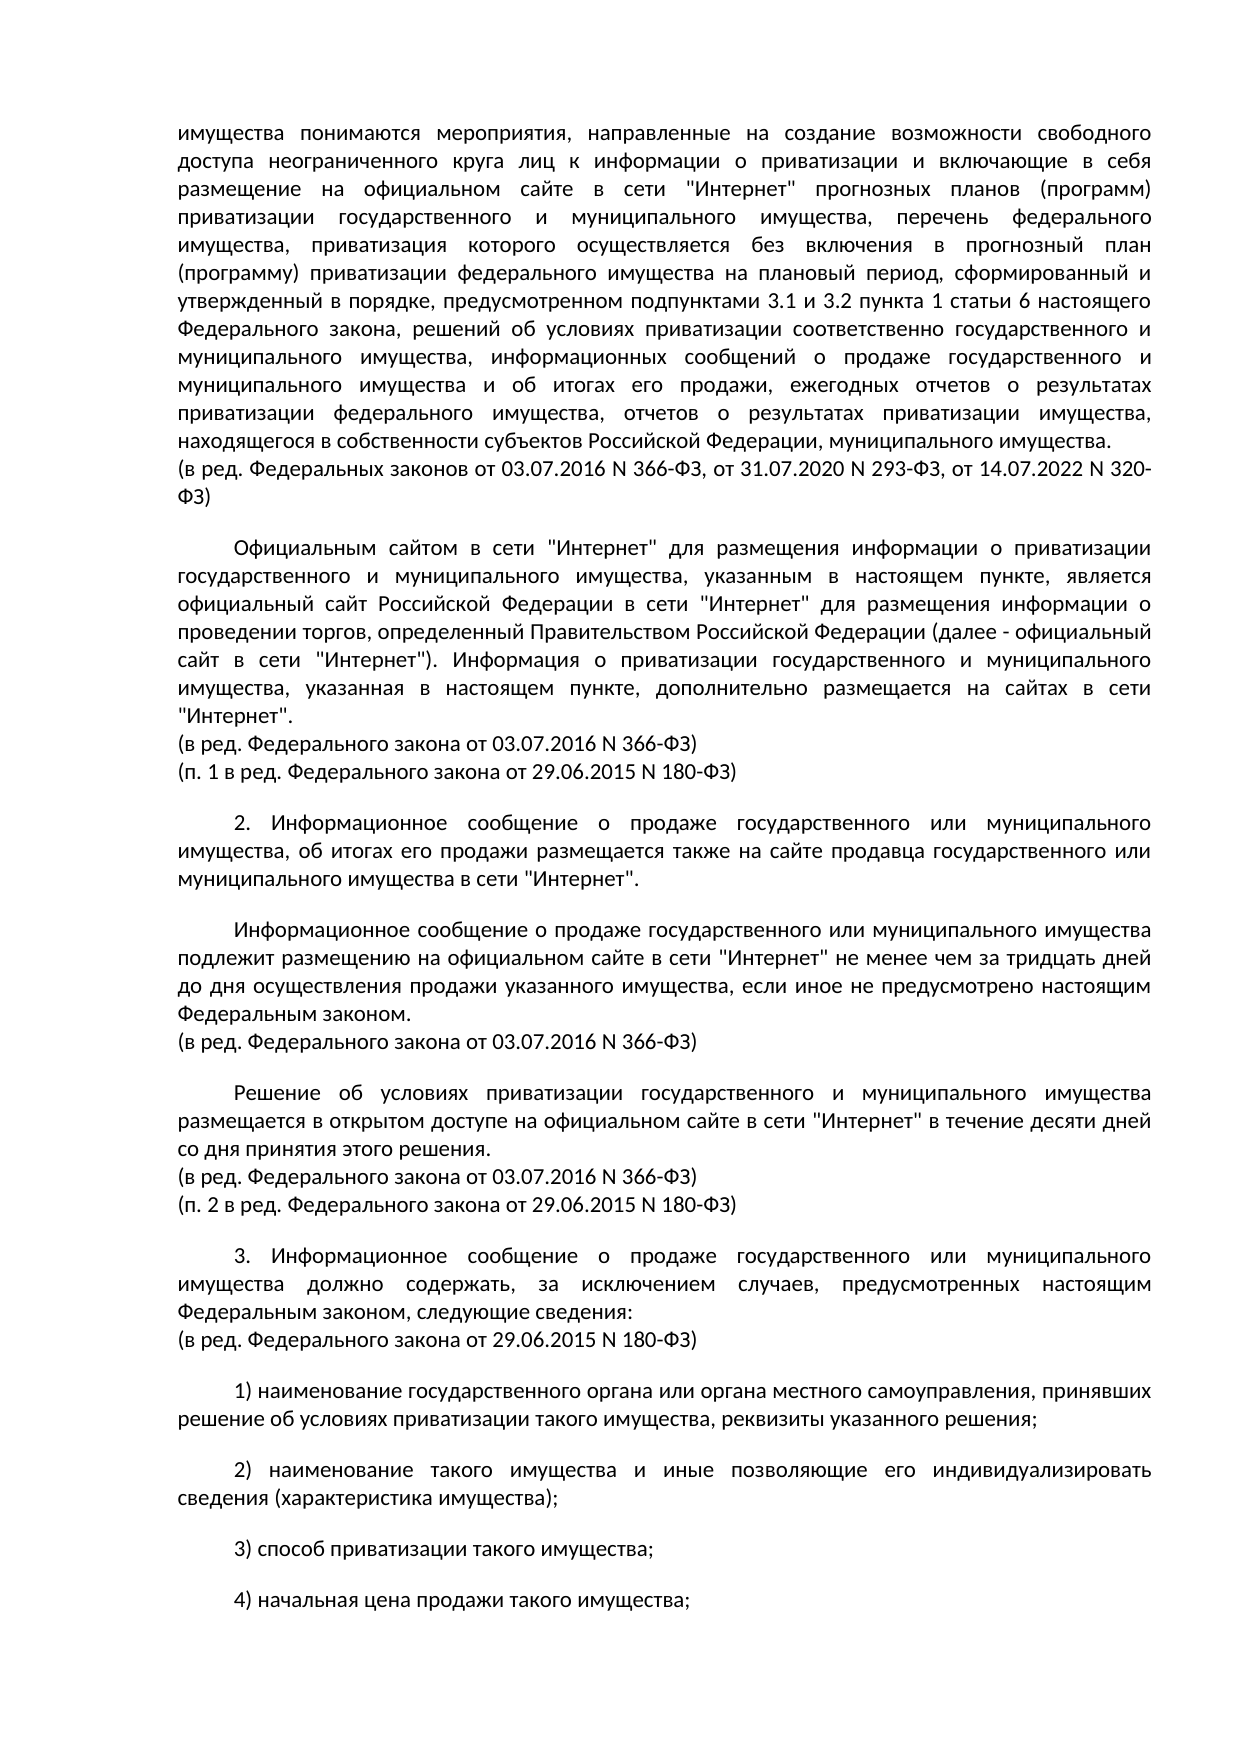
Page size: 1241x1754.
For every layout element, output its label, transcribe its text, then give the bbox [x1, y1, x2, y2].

text (в ред. Федерального закона от 03.07.2016 N 366-ФЗ) [177, 1162, 1152, 1191]
text Официальным сайтом в сети "Интернет" для размещения информации о приватизации государственного и муниципального имущества, указанным в настоящем пункте, является официальный сайт Российской Федерации в сети "Интернет" для размещения информации о проведении торгов, определенный Правительством Российской Федерации (далее - официальный сайт в сети "Интернет"). Информация о приватизации государственного и муниципального имущества, указанная в настоящем пункте, дополнительно размещается на сайтах в сети "Интернет". [177, 533, 1152, 729]
text 4) начальная цена продажи такого имущества; [177, 1585, 1152, 1613]
text 3. Информационное сообщение о продаже государственного или муниципального имущества должно содержать, за исключением случаев, предусмотренных настоящим Федеральным законом, следующие сведения: [177, 1241, 1152, 1326]
text (в ред. Федеральных законов от 03.07.2016 N 366-ФЗ, от 31.07.2020 N 293-ФЗ, от 14.07.2022 N 320-ФЗ) [177, 454, 1152, 510]
text 2. Информационное сообщение о продаже государственного или муниципального имущества, об итогах его продажи размещается также на сайте продавца государственного или муниципального имущества в сети "Интернет". [177, 808, 1152, 892]
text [177, 118, 1152, 454]
text (в ред. Федерального закона от 29.06.2015 N 180-ФЗ) [177, 1326, 1152, 1353]
text (в ред. Федерального закона от 03.07.2016 N 366-ФЗ) [177, 729, 1152, 757]
text (п. 2 в ред. Федерального закона от 29.06.2015 N 180-ФЗ) [177, 1191, 1152, 1218]
text 2) наименование такого имущества и иные позволяющие его индивидуализировать сведения (характеристика имущества); [177, 1455, 1152, 1511]
text 1) наименование государственного органа или органа местного самоуправления, принявших решение об условиях приватизации такого имущества, реквизиты указанного решения; [177, 1376, 1152, 1432]
text 3) способ приватизации такого имущества; [177, 1534, 1152, 1562]
text Решение об условиях приватизации государственного и муниципального имущества размещается в открытом доступе на официальном сайте в сети "Интернет" в течение десяти дней со дня принятия этого решения. [177, 1078, 1152, 1162]
text (п. 1 в ред. Федерального закона от 29.06.2015 N 180-ФЗ) [177, 757, 1152, 786]
text Информационное сообщение о продаже государственного или муниципального имущества подлежит размещению на официальном сайте в сети "Интернет" не менее чем за тридцать дней до дня осуществления продажи указанного имущества, если иное не предусмотрено настоящим Федеральным законом. [177, 915, 1152, 1027]
text (в ред. Федерального закона от 03.07.2016 N 366-ФЗ) [177, 1027, 1152, 1056]
